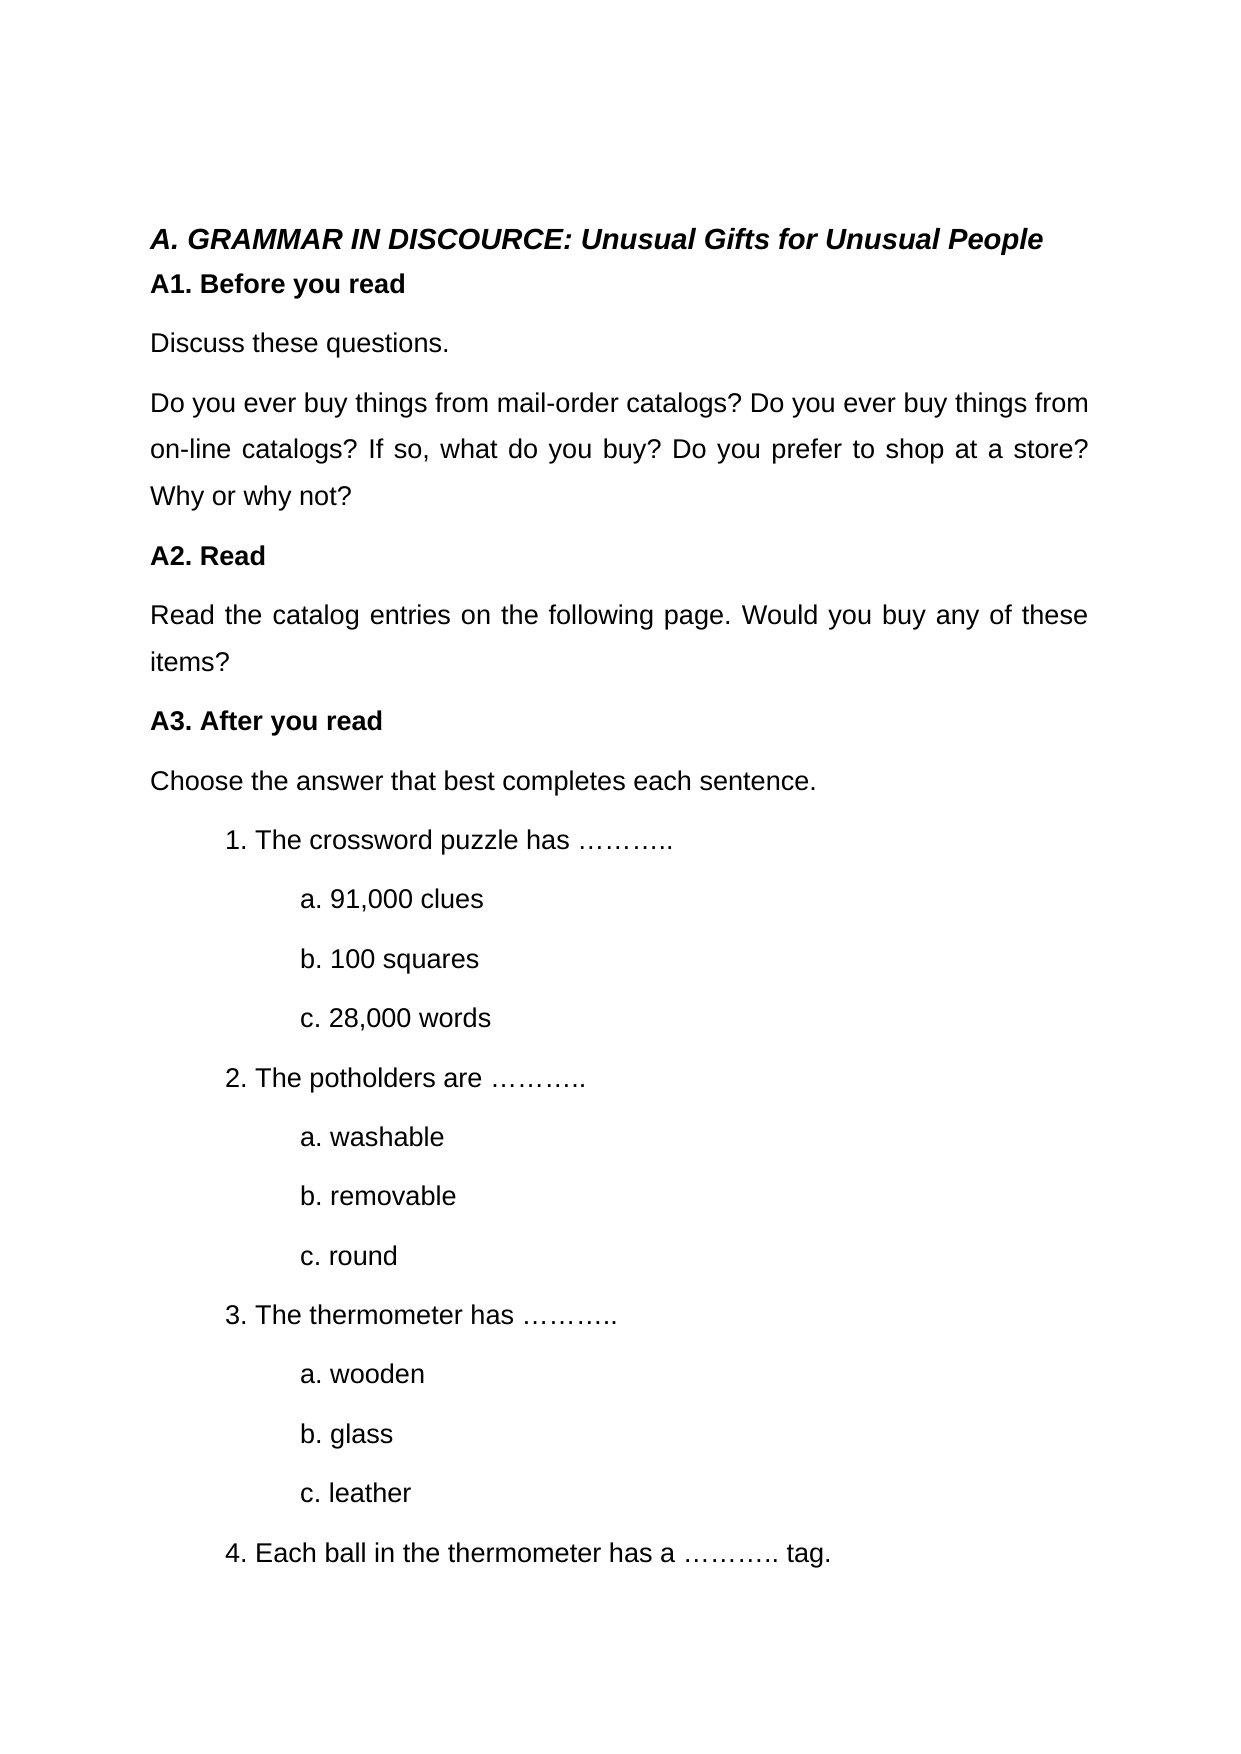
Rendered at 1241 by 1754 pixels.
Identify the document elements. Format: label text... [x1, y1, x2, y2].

text 3. The thermometer has ……….. [225, 1299, 1090, 1330]
text b. removable [300, 1180, 1090, 1212]
text Discuss these questions. [150, 327, 1090, 358]
text a. washable [300, 1121, 1090, 1152]
text c. leather [300, 1477, 1090, 1508]
text 1. The crossword puzzle has ……….. [225, 824, 1090, 855]
text A3. After you read [150, 705, 1090, 737]
text Read the catalog entries on the following page. Would you buy any of these items? [150, 599, 1090, 677]
text 2. The potholders are ……….. [225, 1062, 1090, 1093]
text c. round [300, 1240, 1090, 1271]
text Do you ever buy things from mail-order catalogs? Do you ever buy things from on-line catalogs? If so, what do you buy? Do you prefer to shop at a store? Why or why not? [150, 387, 1090, 512]
text b. glass [300, 1418, 1090, 1449]
text a. 91,000 clues [300, 883, 1090, 915]
text b. 100 squares [300, 943, 1090, 974]
text c. 28,000 words [300, 1002, 1090, 1033]
text A1. Before you read [150, 268, 1090, 299]
subtitle A. GRAMMAR IN DISCOURCE: Unusual Gifts for Unusual People [150, 222, 1090, 255]
text Choose the answer that best completes each sentence. [150, 765, 1090, 796]
text a. wooden [300, 1358, 1090, 1390]
text 4. Each ball in the thermometer has a ……….. tag. [225, 1537, 1090, 1568]
text A2. Read [150, 540, 1090, 571]
